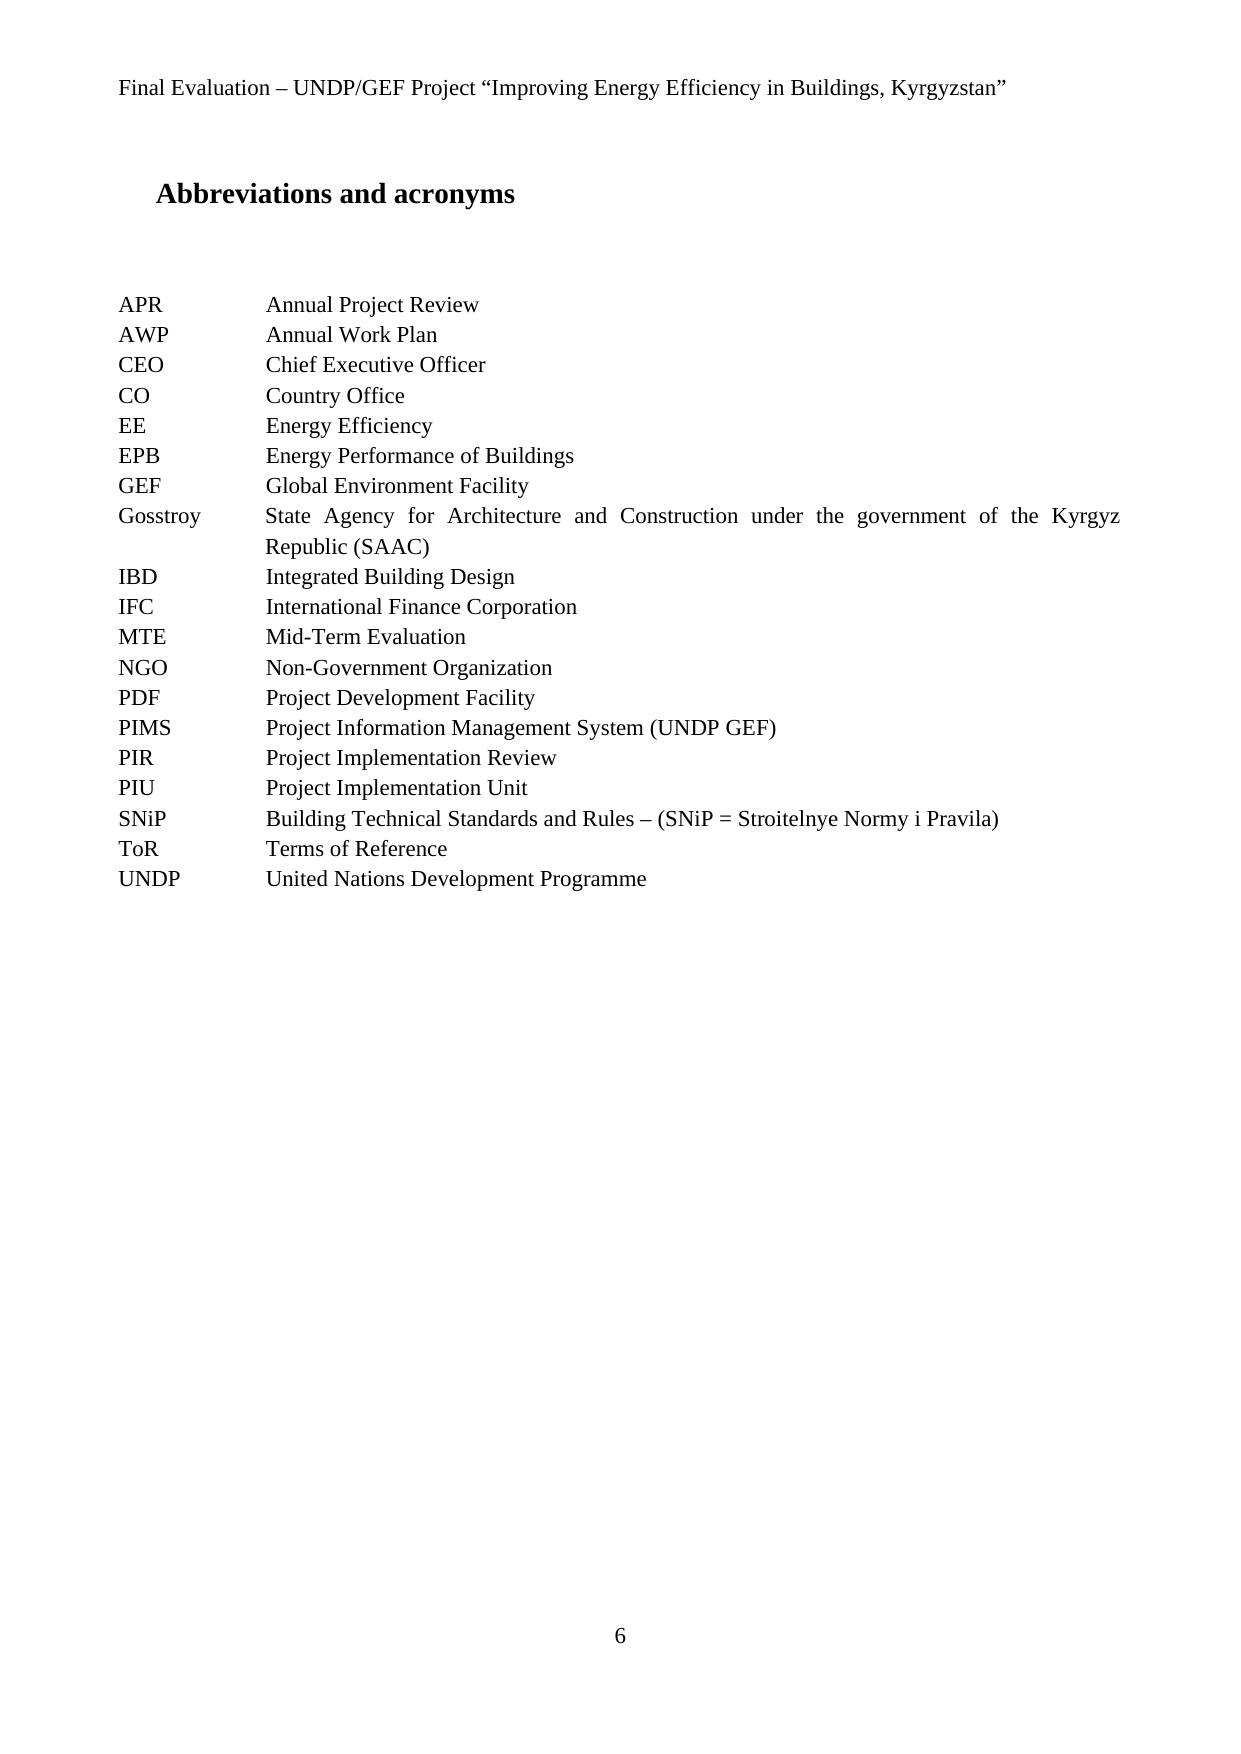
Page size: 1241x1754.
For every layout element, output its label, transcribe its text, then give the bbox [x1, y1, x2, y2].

subtitle Abbreviations and acronyms [156, 177, 1122, 210]
text PIR Project Implementation Review [118, 744, 1122, 771]
text AWP Annual Work Plan [118, 321, 1122, 348]
text PIU Project Implementation Unit [118, 774, 1122, 801]
text CEO Chief Executive Officer [118, 352, 1122, 378]
text EPB Energy Performance of Buildings [118, 442, 1122, 468]
text ToR Terms of Reference [118, 835, 1122, 861]
text IFC International Finance Corporation [118, 593, 1122, 619]
text MTE Mid-Term Evaluation [118, 623, 1122, 650]
text Gosstroy State Agency for Architecture and Construction under the government of the Kyrgyz Republic (SAAC) [118, 503, 1122, 559]
text APR Annual Project Review [118, 291, 1122, 317]
text GEF Global Environment Facility [118, 472, 1122, 499]
text IBD Integrated Building Design [118, 563, 1122, 589]
text SNiP Building Technical Standards and Rules – (SNiP = Stroitelnye Normy i Pravila) [118, 805, 1122, 831]
text CO Country Office [118, 382, 1122, 408]
text PIMS Project Information Management System (UNDP GEF) [118, 714, 1122, 740]
text NGO Non-Government Organization [118, 654, 1122, 680]
text PDF Project Development Facility [118, 684, 1122, 710]
text EE Energy Efficiency [118, 412, 1122, 438]
text UNDP United Nations Development Programme [118, 865, 1122, 891]
